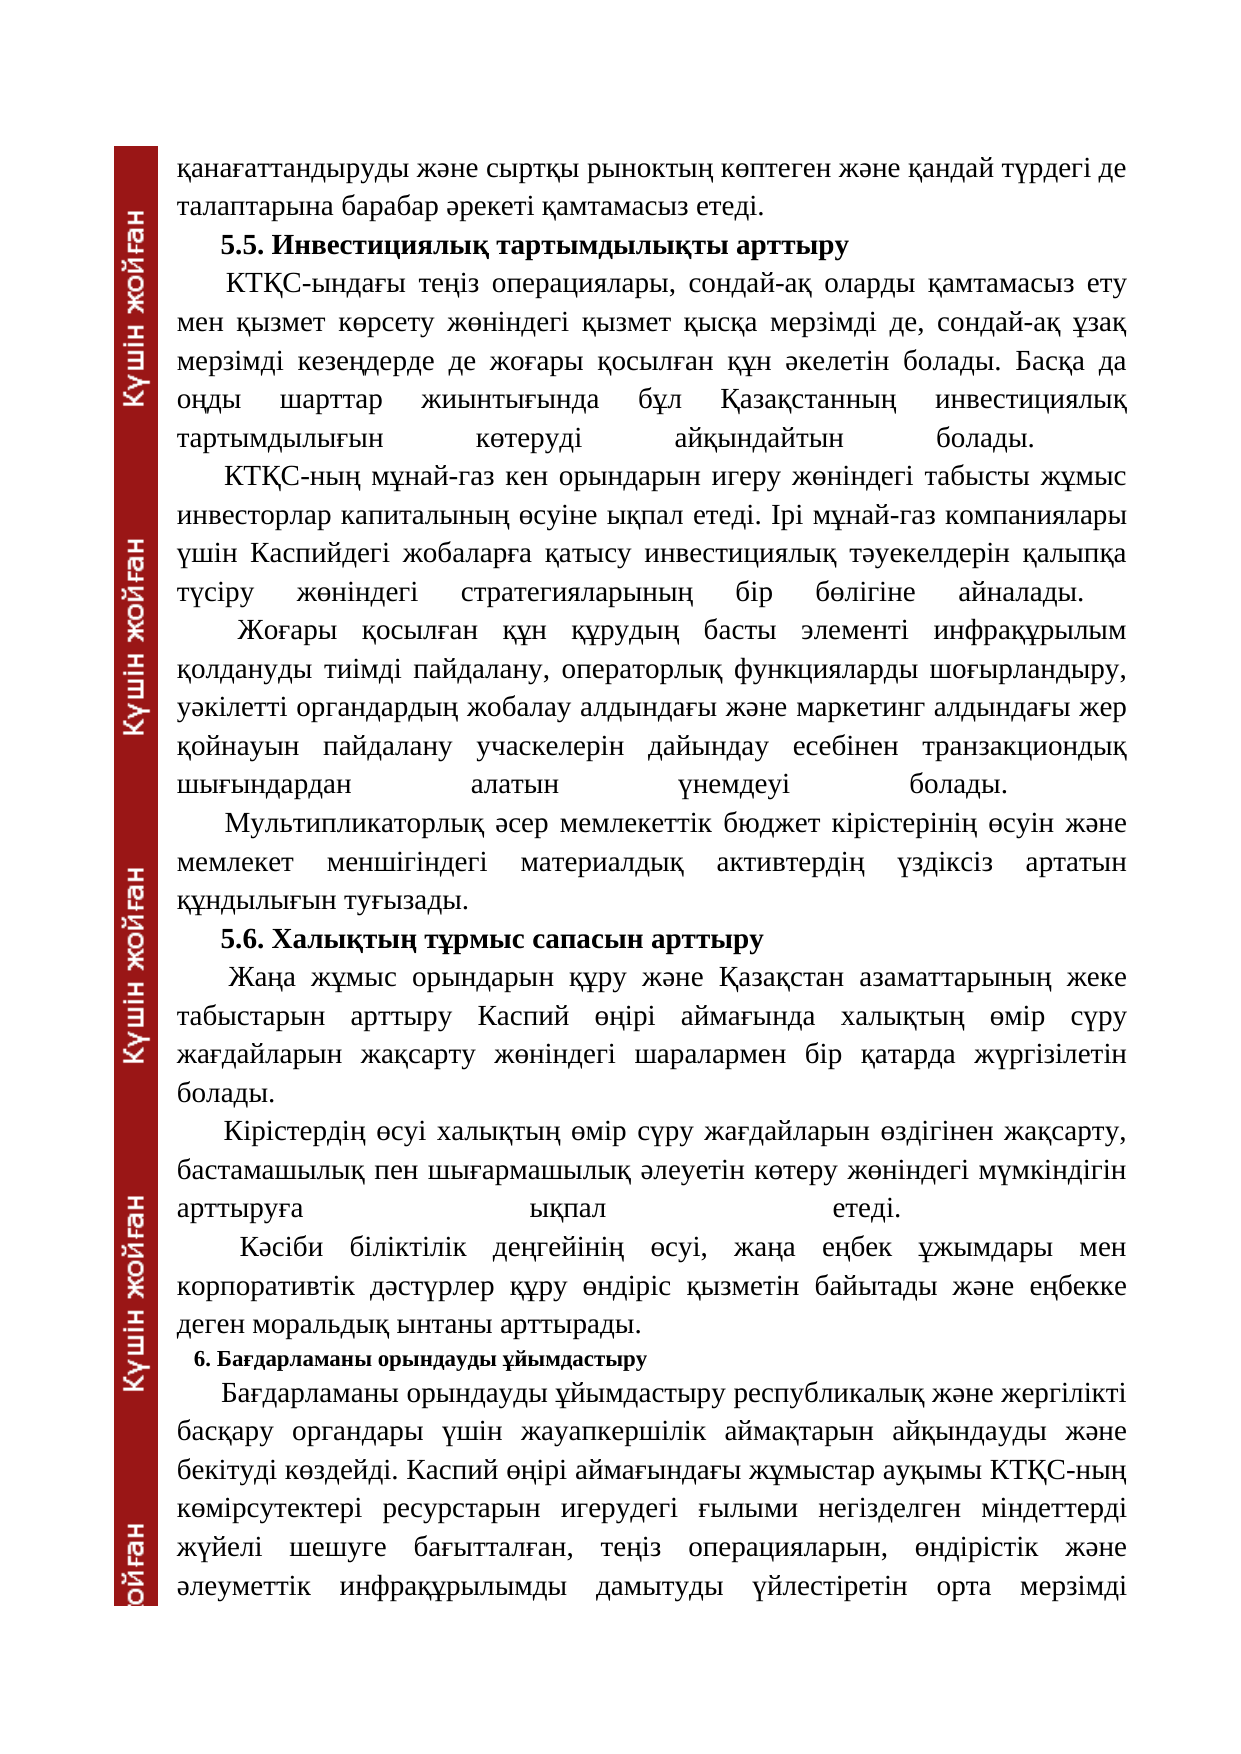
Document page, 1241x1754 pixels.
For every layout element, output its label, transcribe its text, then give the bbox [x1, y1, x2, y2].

picture [114, 916, 158, 921]
picture [114, 222, 158, 227]
picture [114, 1340, 158, 1345]
picture [114, 1601, 158, 1606]
text 6. Бағдарламаны орындауды ұйымдастыру [112, 1345, 1128, 1371]
picture [114, 261, 158, 266]
picture [114, 146, 158, 150]
picture [114, 954, 158, 959]
text 5.5. Инвестициялық тартымдылықты арттыру [112, 227, 1128, 261]
picture [114, 1371, 158, 1375]
text КТҚС-ындағы теңiз операциялары, сондай-ақ оларды қамтамасыз ету мен қызмет көрсету жөнiндегi қызмет қысқа мерзiмдi де, сондай-ақ ұзақ мерзiмдi кезеңдерде де жоғары қосылған құн әкелетiн болады. Басқа да оңды шарттар жиынтығында бұл Қазақстанның инвестициялық тартымдылығын көтерудi айқындайтын болады. КТҚС-ның мұнай-газ кен орындарын игеру жөнiндегi табысты жұмыс инвесторлар капиталының өсуiне ықпал етедi. Iрi мұнай-газ компаниялары үшiн Каспийдегi жобаларға қатысу инвестициялық тәуекелдерiн қалыпқа түсiру жөнiндегi стратегияларының бiр бөлiгiне айналады. Жоғары қосылған құн құрудың басты элементi инфрақұрылым қолдануды тиiмдi пайдалану, операторлық функцияларды шоғырландыру, уәкiлеттi органдардың жобалау алдындағы және маркетинг алдындағы жер қойнауын пайдалану учаскелерiн дайындау есебiнен транзакциондық шығындардан алатын үнемдеуi болады. Мультипликаторлық әсер мемлекеттiк бюджет кiрiстерiнiң өсуiн және мемлекет меншiгiндегi материалдық активтердiң үздiксiз артатын құндылығын туғызады. [112, 266, 1128, 916]
text 5.6. Халықтың тұрмыс сапасын арттыру [112, 921, 1128, 954]
text Жаңа жұмыс орындарын құру және Қазақстан азаматтарының жеке табыстарын арттыру Каспий өңiрi аймағында халықтың өмiр сүру жағдайларын жақсарту жөнiндегi шаралармен бiр қатарда жүргiзiлетiн болады. Кiрiстердiң өсуi халықтың өмiр сүру жағдайларын өздiгiнен жақсарту, бастамашылық пен шығармашылық әлеуетiн көтеру жөнiндегi мүмкiндiгiн арттыруға ықпал етедi. Кәсiби бiлiктiлiк деңгейiнiң өсуi, жаңа еңбек ұжымдары мен корпоративтiк дәстүрлер құру өндiрiс қызметiн байытады және еңбекке деген моральдық ынтаны арттырады. [112, 959, 1128, 1340]
